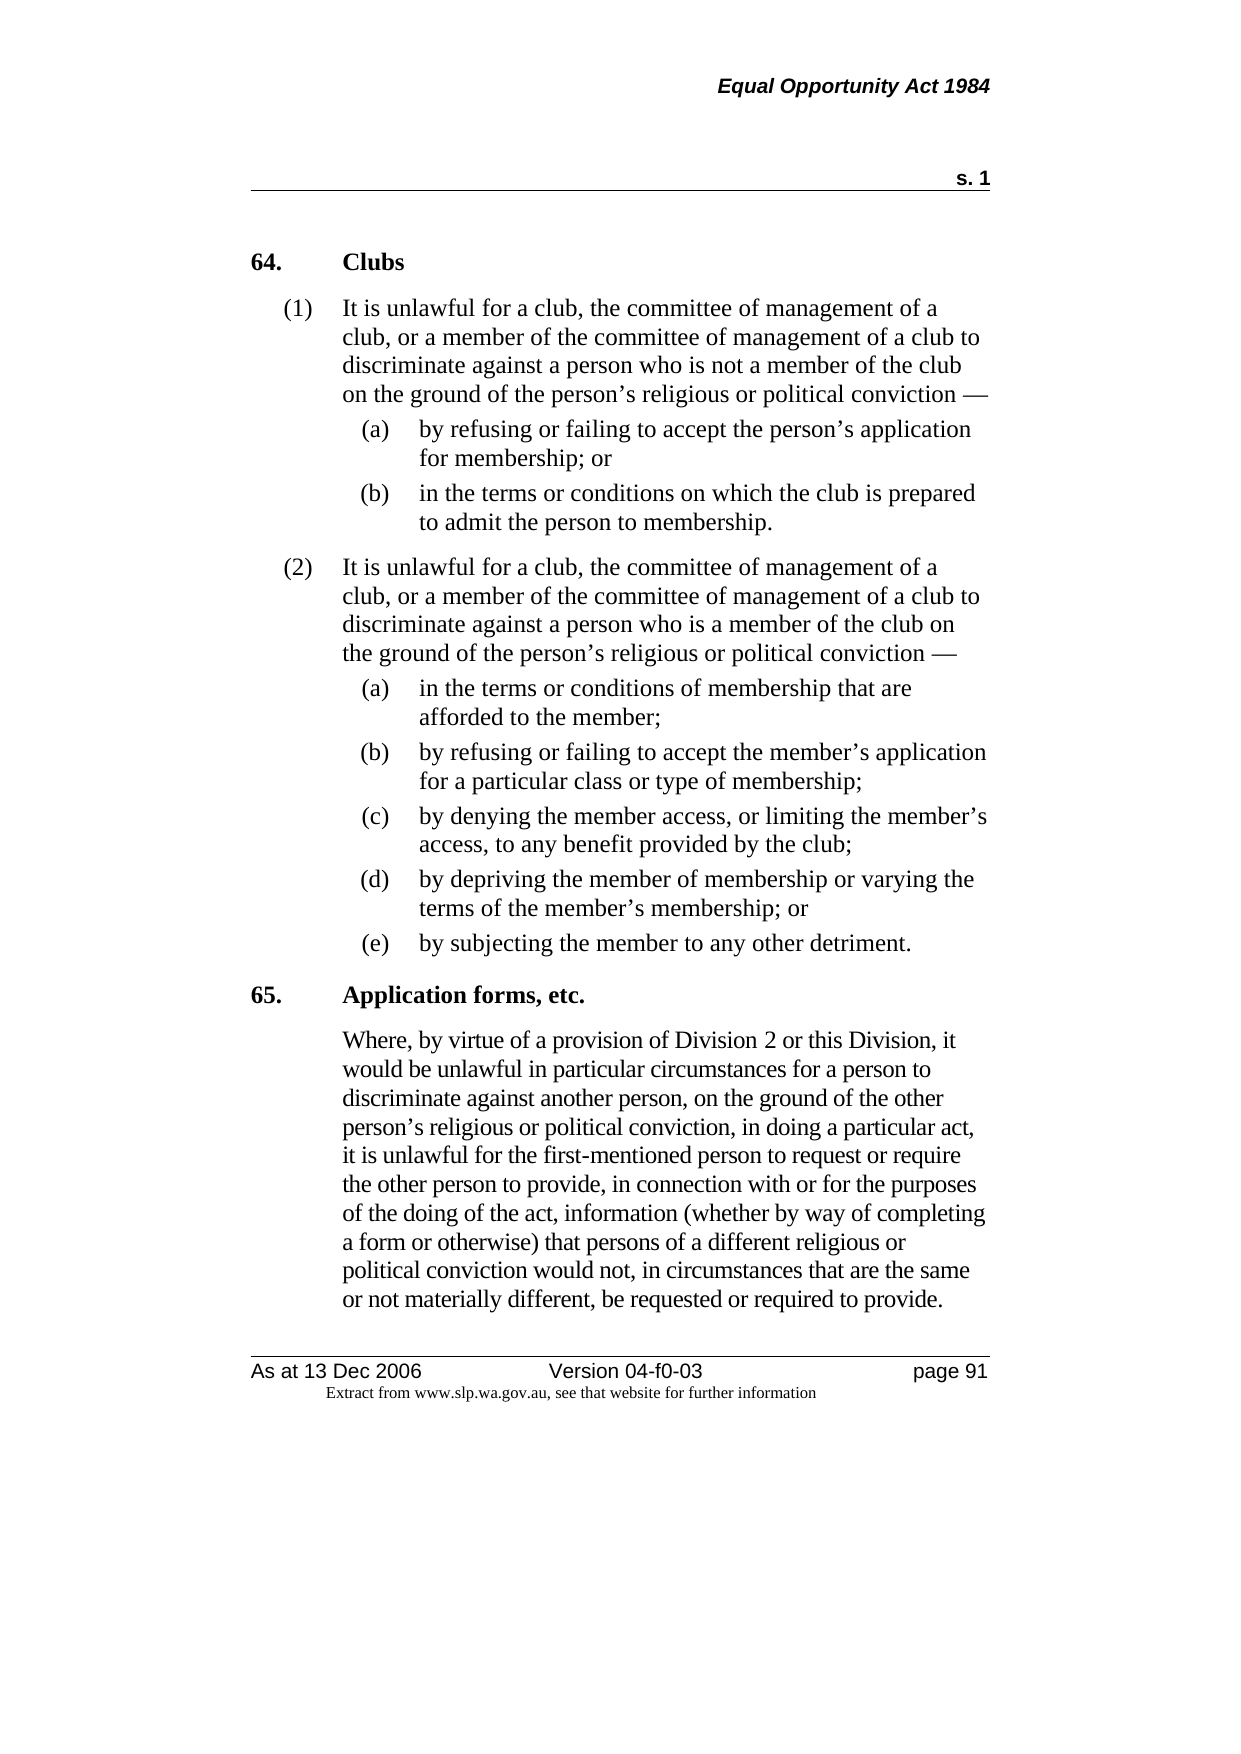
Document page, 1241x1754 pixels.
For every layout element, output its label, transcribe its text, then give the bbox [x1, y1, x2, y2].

text (a) in the terms or conditions of membership that are afforded to the member; [251, 673, 990, 731]
text (1) It is unlawful for a club, the committee of management of a club, or a member of the committee of management of a club to discriminate against a person who is not a member of the club on the ground of the person’s religious or political conviction — [251, 293, 990, 408]
subtitle 64. Clubs [251, 247, 990, 276]
text (c) by denying the member access, or limiting the member’s access, to any benefit provided by the club; [251, 801, 990, 858]
subtitle 65. Application forms, etc. [251, 980, 990, 1009]
text Where, by virtue of a provision of Division 2 or this Division, it would be unlawful in particular circumstances for a person to discriminate against another person, on the ground of the other person’s religious or political conviction, in doing a particular act, it is unlawful for the first-mentioned person to request or require the other person to provide, in connection with or for the purposes of the doing of the act, information (whether by way of completing a form or otherwise) that persons of a different religious or political conviction would not, in circumstances that are the same or not materially different, be requested or required to provide. [251, 1025, 990, 1313]
text (b) in the terms or conditions on which the club is prepared to admit the person to membership. [251, 478, 990, 535]
text (d) by depriving the member of membership or varying the terms of the member’s membership; or [251, 864, 990, 922]
text (b) by refusing or failing to accept the member’s application for a particular class or type of membership; [251, 737, 990, 794]
text (a) by refusing or failing to accept the person’s application for membership; or [251, 414, 990, 472]
text (e) by subjecting the member to any other detriment. [251, 928, 990, 957]
text (2) It is unlawful for a club, the committee of management of a club, or a member of the committee of management of a club to discriminate against a person who is a member of the club on the ground of the person’s religious or political conviction — [251, 552, 990, 667]
